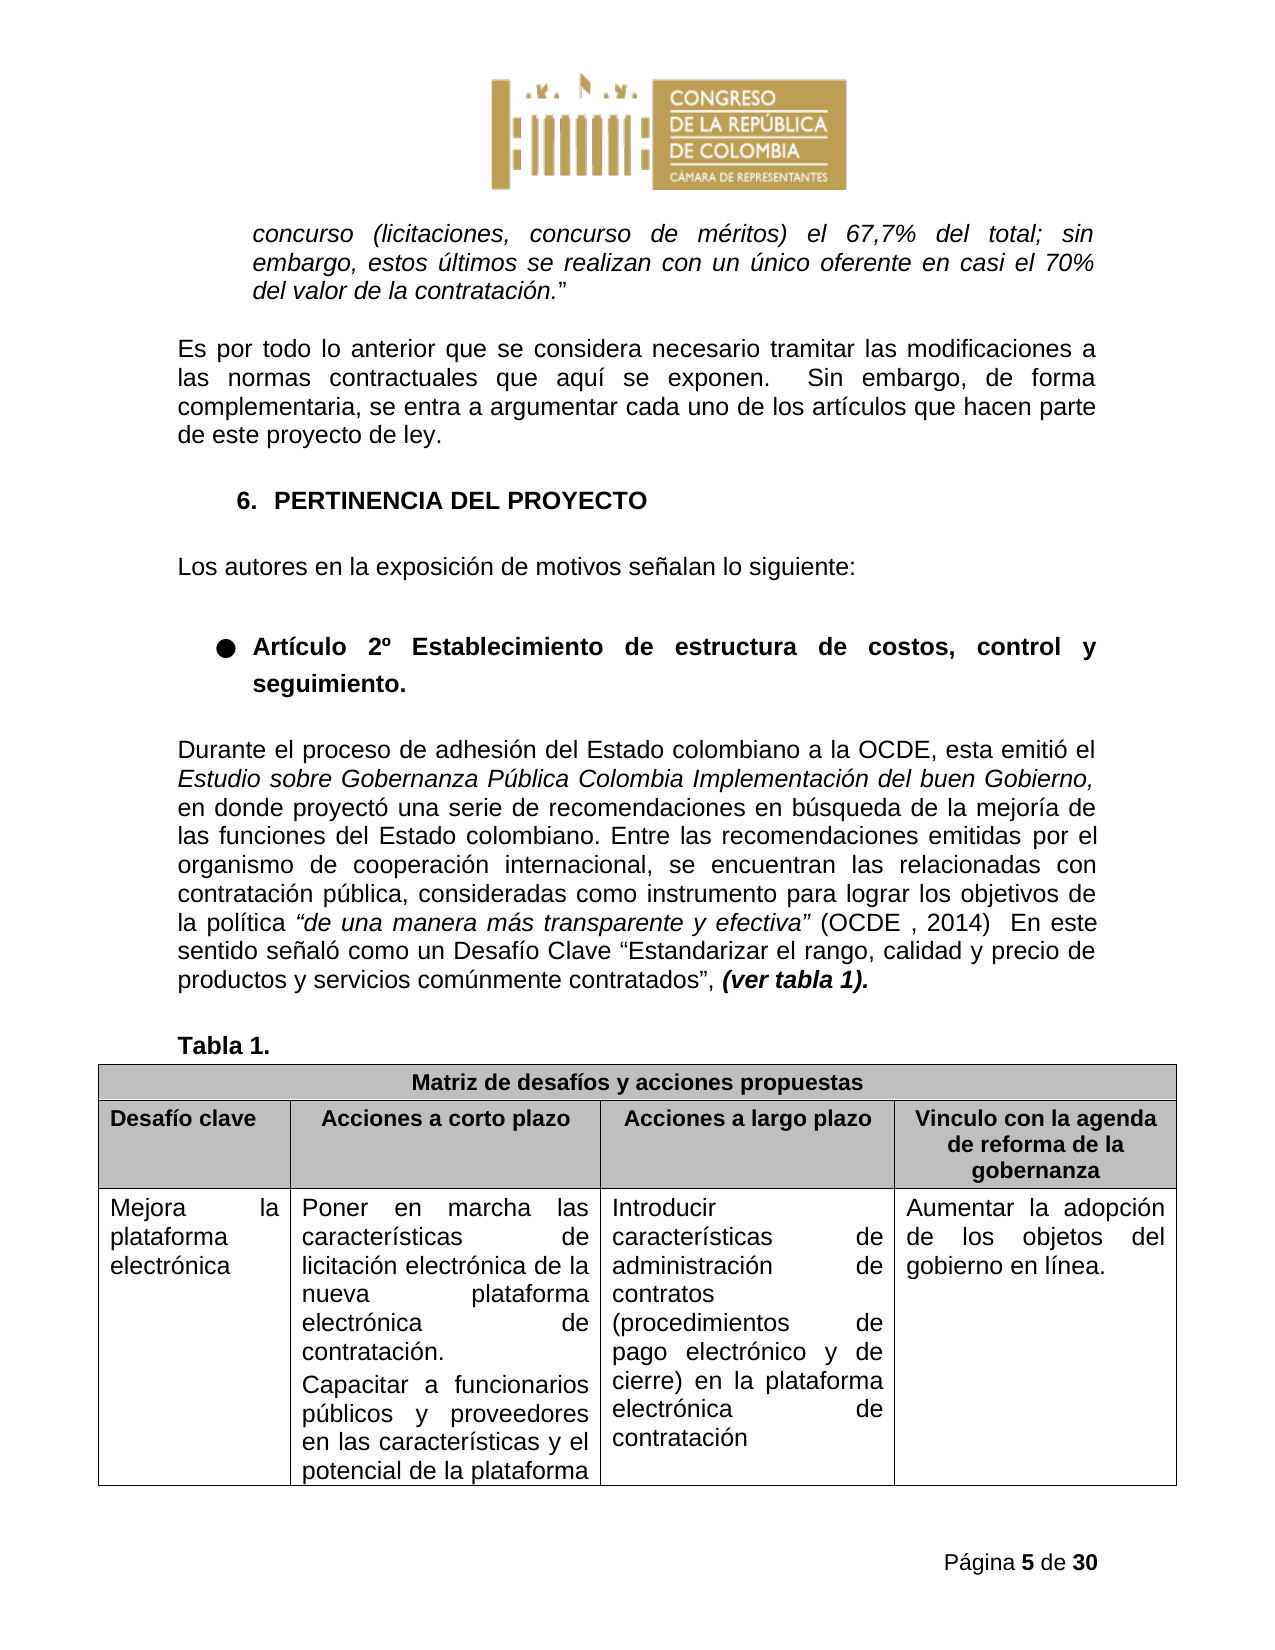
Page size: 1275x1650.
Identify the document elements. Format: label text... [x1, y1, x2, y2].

list Artículo 2º Establecimiento de estructura de costos, control y seguimiento. [215, 618, 1098, 698]
table_cell Mejora la plataforma electrónica [99, 1189, 290, 1485]
text Es por todo lo anterior que se considera necesario tramitar las modificaciones a las normas contractuales que aquí se exponen. Sin embargo, de forma complementaria, se entra a argumentar cada uno de los artículos que hacen parte de este proyecto de ley. [177, 334, 1098, 449]
text Tabla 1. [177, 1031, 1098, 1059]
list PERTINENCIA DEL PROYECTO [236, 486, 1098, 515]
table_cell Acciones a corto plazo [291, 1101, 600, 1188]
table_cell Acciones a largo plazo [601, 1101, 894, 1188]
table_header Matriz de desafíos y acciones propuestas [99, 1065, 1176, 1099]
picture [491, 73, 847, 190]
table_cell Vinculo con la agenda de reforma de la gobernanza [895, 1101, 1176, 1188]
text Los autores en la exposición de motivos señalan lo siguiente: [177, 552, 1098, 581]
table_cell Desafío clave [99, 1101, 290, 1188]
table_cell Aumentar la adopción de los objetos del gobierno en línea. [895, 1189, 1176, 1485]
text Durante el proceso de adhesión del Estado colombiano a la OCDE, esta emitió el Estudio sobre Gobernanza Pública Colombia Implementación del buen Gobierno, en donde proyectó una serie de recomendaciones en búsqueda de la mejoría de las funciones del Estado colombiano. Entre las recomendaciones emitidas por el organismo de cooperación internacional, se encuentran las relacionadas con contratación pública, consideradas como instrumento para lograr los objetivos de la política “de una manera más transparente y efectiva” (OCDE , 2014) En este sentido señaló como un Desafío Clave “Estandarizar el rango, calidad y precio de productos y servicios comúnmente contratados”, (ver tabla 1). [177, 735, 1098, 994]
